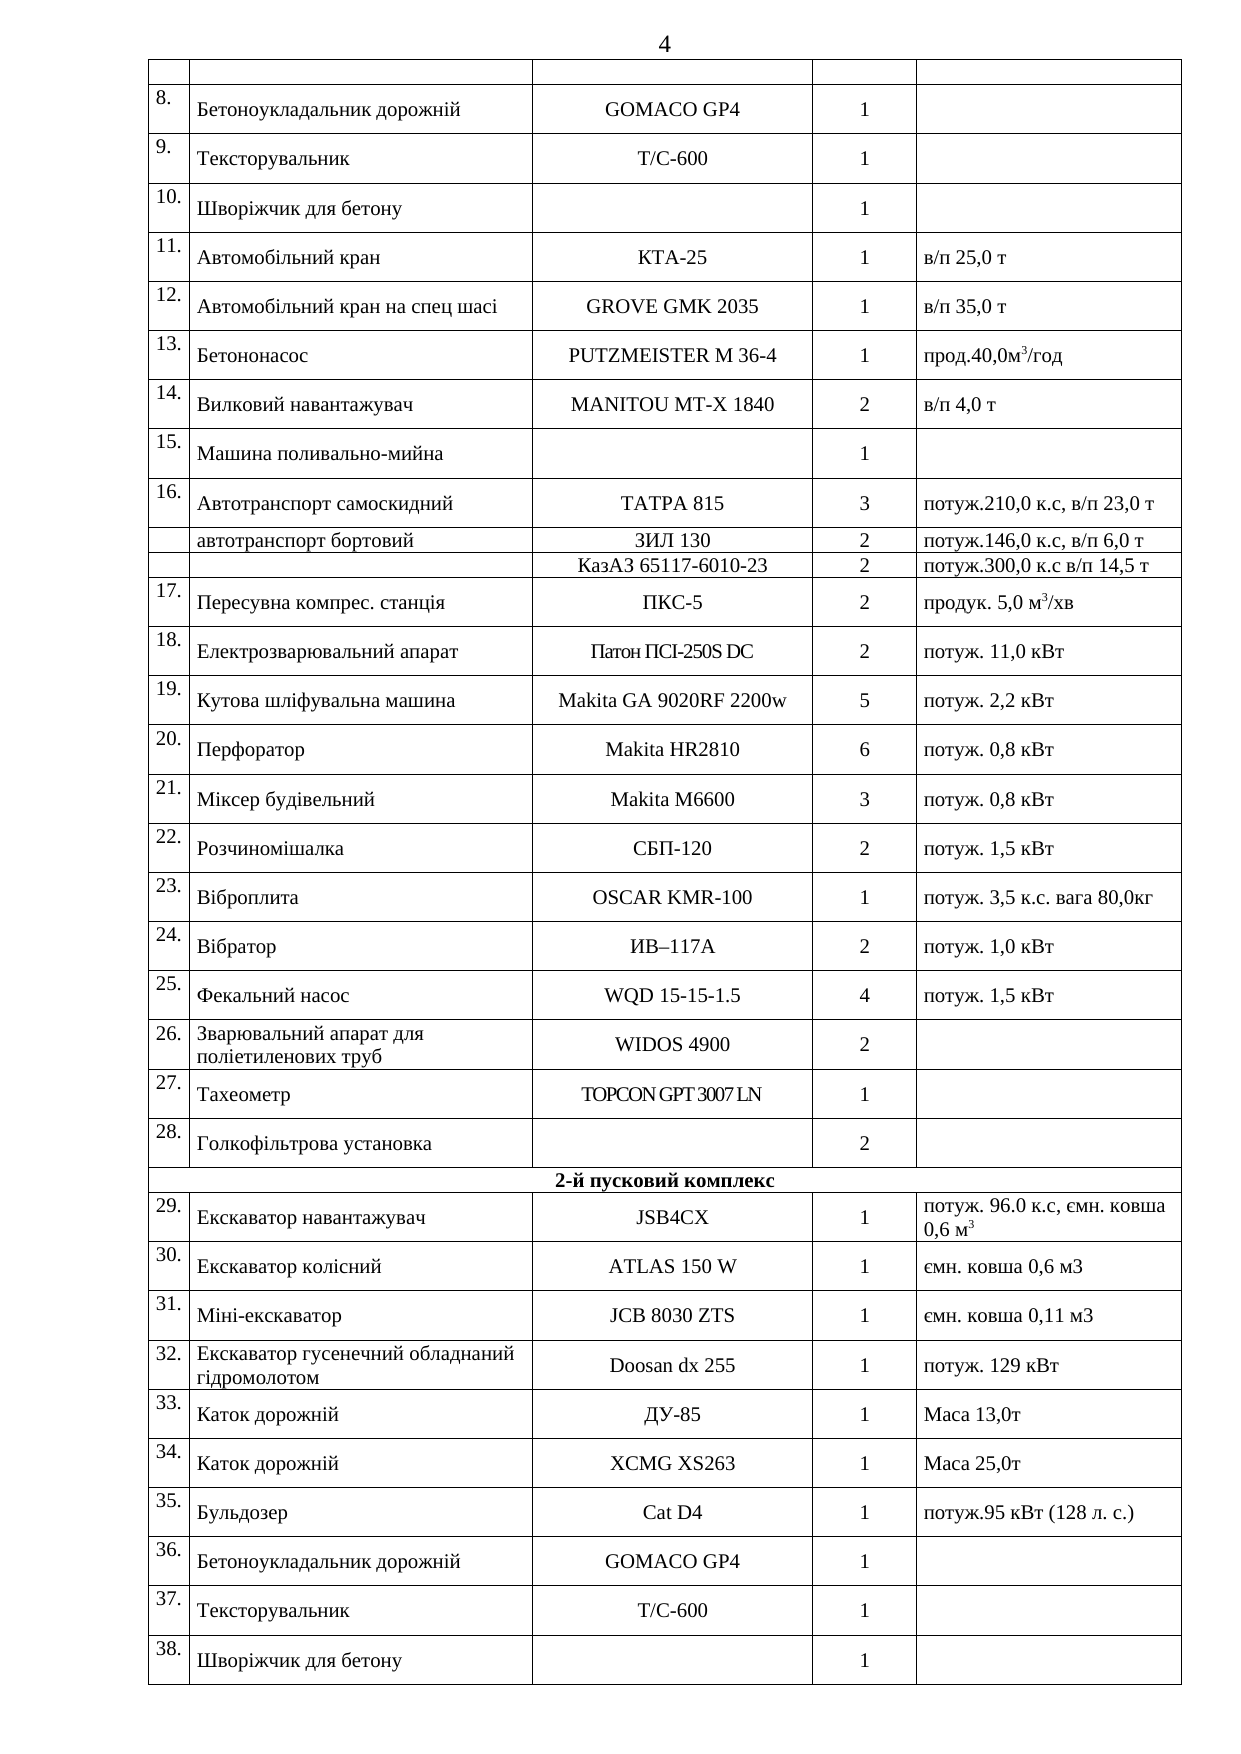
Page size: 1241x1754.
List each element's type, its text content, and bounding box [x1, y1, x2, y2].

table_cell ATLAS 150 W [533, 1242, 812, 1290]
table_cell ТАТРА 815 [533, 479, 812, 527]
table_cell 1 [813, 1291, 916, 1339]
table_cell Автомобільний кран [190, 233, 532, 281]
table_cell 2 [813, 380, 916, 428]
table_cell 1 [813, 331, 916, 379]
table_cell [149, 1488, 189, 1536]
table_cell [149, 627, 189, 675]
table_cell Кутова шліфувальна машина [190, 676, 532, 724]
table_cell в/п 4,0 т [917, 380, 1181, 428]
table_cell [149, 1193, 189, 1241]
table_cell [149, 1341, 189, 1389]
table_cell T/C-600 [533, 1586, 812, 1634]
table_cell [149, 479, 189, 527]
table_cell [917, 184, 1181, 232]
table_cell [149, 233, 189, 281]
table_cell ПКС-5 [533, 578, 812, 626]
table_cell [149, 60, 189, 84]
table_cell [917, 85, 1181, 133]
table_cell [149, 1119, 189, 1167]
table_cell 1 [813, 1439, 916, 1487]
table_cell WQD 15-15-1.5 [533, 971, 812, 1019]
table_cell Міксер будівельний [190, 775, 532, 823]
table_cell в/п 35,0 т [917, 282, 1181, 330]
table_cell [533, 1119, 812, 1167]
table_cell Голкофільтрова установка [190, 1119, 532, 1167]
table_cell 1 [813, 1586, 916, 1634]
table_cell 2 [813, 1020, 916, 1068]
table_cell [533, 429, 812, 477]
table_cell [149, 1537, 189, 1585]
table_cell Пересувна компрес. станція [190, 578, 532, 626]
table_cell Патон ПСІ-250S DC [533, 627, 812, 675]
table_cell Makita GA 9020RF 2200w [533, 676, 812, 724]
table_cell Екскаватор колісний [190, 1242, 532, 1290]
table_cell ДУ-85 [533, 1390, 812, 1438]
table_cell [149, 380, 189, 428]
table_cell [149, 1242, 189, 1290]
table_cell потуж.95 кВт (128 л. с.) [917, 1488, 1181, 1536]
table_cell Маса 13,0т [917, 1390, 1181, 1438]
table_cell 4 [813, 971, 916, 1019]
table_cell [917, 1636, 1181, 1684]
table_cell потуж. 1,5 кВт [917, 971, 1181, 1019]
table_cell потуж. 129 кВт [917, 1341, 1181, 1389]
table_cell [917, 1537, 1181, 1585]
table_cell [149, 528, 189, 552]
table_cell [149, 971, 189, 1019]
table_cell [149, 282, 189, 330]
table_cell Зварювальний апарат для поліетиленових труб [190, 1020, 532, 1068]
table_cell Екскаватор навантажувач [190, 1193, 532, 1241]
table_cell Машина поливально-мийна [190, 429, 532, 477]
table_cell потуж.210,0 к.с, в/п 23,0 т [917, 479, 1181, 527]
table_cell GROVE GMK 2035 [533, 282, 812, 330]
table_cell ЗИЛ 130 [533, 528, 812, 552]
table_cell [917, 1119, 1181, 1167]
table_cell Тексторувальник [190, 1586, 532, 1634]
table_cell [533, 184, 812, 232]
table_cell 1 [813, 233, 916, 281]
table_cell JSB4CX [533, 1193, 812, 1241]
table_cell СБП-120 [533, 824, 812, 872]
table_cell [149, 1020, 189, 1068]
table_cell [917, 429, 1181, 477]
table_cell 3 [813, 775, 916, 823]
table_cell [149, 775, 189, 823]
table_cell 1 [813, 134, 916, 182]
table_cell Електрозварювальний апарат [190, 627, 532, 675]
table_cell Бетоноукладальник дорожній [190, 85, 532, 133]
table_cell 2 [813, 922, 916, 970]
table_cell 2 [813, 553, 916, 577]
table_cell 1 [813, 1390, 916, 1438]
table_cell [917, 60, 1181, 84]
table_cell [149, 1291, 189, 1339]
table_cell потуж. 3,5 к.с. вага 80,0кг [917, 873, 1181, 921]
table_cell потуж. 96.0 к.с, ємн. ковша 0,6 м3 [917, 1193, 1181, 1241]
table_cell КТА-25 [533, 233, 812, 281]
table_cell Doosan dx 255 [533, 1341, 812, 1389]
table_cell Каток дорожній [190, 1390, 532, 1438]
table_cell Тексторувальник [190, 134, 532, 182]
table_cell 1 [813, 1488, 916, 1536]
table_cell 1 [813, 1193, 916, 1241]
table_cell прод.40,0м3/год [917, 331, 1181, 379]
table_cell 2 [813, 824, 916, 872]
table_cell ємн. ковша 0,6 м3 [917, 1242, 1181, 1290]
table_cell OSCAR KMR-100 [533, 873, 812, 921]
table_cell [149, 922, 189, 970]
table_cell [149, 578, 189, 626]
table_cell [149, 1439, 189, 1487]
table_cell [190, 553, 532, 577]
table_cell КазАЗ 65117-6010-23 [533, 553, 812, 577]
table_cell Перфоратор [190, 725, 532, 773]
table_cell 1 [813, 1341, 916, 1389]
table_cell Автомобільний кран на спец шасі [190, 282, 532, 330]
table_cell автотранспорт бортовий [190, 528, 532, 552]
table_cell [149, 429, 189, 477]
table_cell [149, 553, 189, 577]
table_cell PUTZMEISTER M 36-4 [533, 331, 812, 379]
table_cell Шворіжчик для бетону [190, 1636, 532, 1684]
table_cell потуж.300,0 к.с в/п 14,5 т [917, 553, 1181, 577]
table_cell в/п 25,0 т [917, 233, 1181, 281]
table_cell [149, 873, 189, 921]
table_cell WIDOS 4900 [533, 1020, 812, 1068]
table_cell JCB 8030 ZTS [533, 1291, 812, 1339]
table_cell [149, 1070, 189, 1118]
table_cell Бульдозер [190, 1488, 532, 1536]
table_cell Розчиномішалка [190, 824, 532, 872]
table_cell T/C-600 [533, 134, 812, 182]
table_cell потуж. 1,5 кВт [917, 824, 1181, 872]
table_cell 1 [813, 184, 916, 232]
table_cell 1 [813, 873, 916, 921]
table_cell GOMACO GP4 [533, 1537, 812, 1585]
table_cell 3 [813, 479, 916, 527]
table_cell XCMG XS263 [533, 1439, 812, 1487]
table_cell [149, 184, 189, 232]
table_cell Екскаватор гусенечний обладнаний гідромолотом [190, 1341, 532, 1389]
table_cell Міні-екскаватор [190, 1291, 532, 1339]
table_cell 5 [813, 676, 916, 724]
table_cell 1 [813, 85, 916, 133]
table_cell ИВ–117А [533, 922, 812, 970]
table_cell 6 [813, 725, 916, 773]
table_cell [917, 134, 1181, 182]
table_cell Бульдозер [190, 60, 532, 84]
table_cell 1 [813, 60, 916, 84]
table_cell [917, 1020, 1181, 1068]
table_cell Тахеометр [190, 1070, 532, 1118]
table_cell [149, 85, 189, 133]
table_cell 2-й пусковий комплекс [149, 1168, 1181, 1192]
table_cell Вилковий навантажувач [190, 380, 532, 428]
table_cell Бетоноукладальник дорожній [190, 1537, 532, 1585]
table_cell [917, 1070, 1181, 1118]
table_cell Шворіжчик для бетону [190, 184, 532, 232]
table_cell 1 [813, 1242, 916, 1290]
table_cell [149, 676, 189, 724]
table_cell 2 [813, 627, 916, 675]
table_cell 2 [813, 528, 916, 552]
table_cell 1 [813, 1636, 916, 1684]
table_cell [149, 1636, 189, 1684]
table_cell потуж. 0,8 кВт [917, 725, 1181, 773]
table_cell GOMACO GP4 [533, 85, 812, 133]
table_cell [917, 1586, 1181, 1634]
table_cell потуж. 11,0 кВт [917, 627, 1181, 675]
table_cell [149, 824, 189, 872]
table_cell 1 [813, 1537, 916, 1585]
table_cell Cat D4 [533, 60, 812, 84]
table_cell Каток дорожній [190, 1439, 532, 1487]
table_cell Автотранспорт самоскидний [190, 479, 532, 527]
table_cell [149, 1390, 189, 1438]
table_cell Бетононасос [190, 331, 532, 379]
table_cell Віброплита [190, 873, 532, 921]
table_cell потуж. 0,8 кВт [917, 775, 1181, 823]
table_cell [533, 1636, 812, 1684]
table_cell 1 [813, 282, 916, 330]
table_cell [149, 725, 189, 773]
table_cell потуж.146,0 к.с, в/п 6,0 т [917, 528, 1181, 552]
table_cell MANITOU MT-X 1840 [533, 380, 812, 428]
table_cell Вібратор [190, 922, 532, 970]
table_cell потуж. 2,2 кВт [917, 676, 1181, 724]
table_cell Фекальний насос [190, 971, 532, 1019]
table_cell Makita HR2810 [533, 725, 812, 773]
table_cell 1 [813, 429, 916, 477]
table_cell Makita М6600 [533, 775, 812, 823]
table_cell Маса 25,0т [917, 1439, 1181, 1487]
table_cell 2 [813, 1119, 916, 1167]
table_cell [149, 134, 189, 182]
table_cell [149, 1586, 189, 1634]
table_cell 2 [813, 578, 916, 626]
table_cell ємн. ковша 0,11 м3 [917, 1291, 1181, 1339]
table_cell 1 [813, 1070, 916, 1118]
table_cell [149, 331, 189, 379]
table_cell Cat D4 [533, 1488, 812, 1536]
table_cell продук. 5,0 м3/хв [917, 578, 1181, 626]
table_cell TOPCON GPT 3007 LN [533, 1070, 812, 1118]
table_cell потуж. 1,0 кВт [917, 922, 1181, 970]
